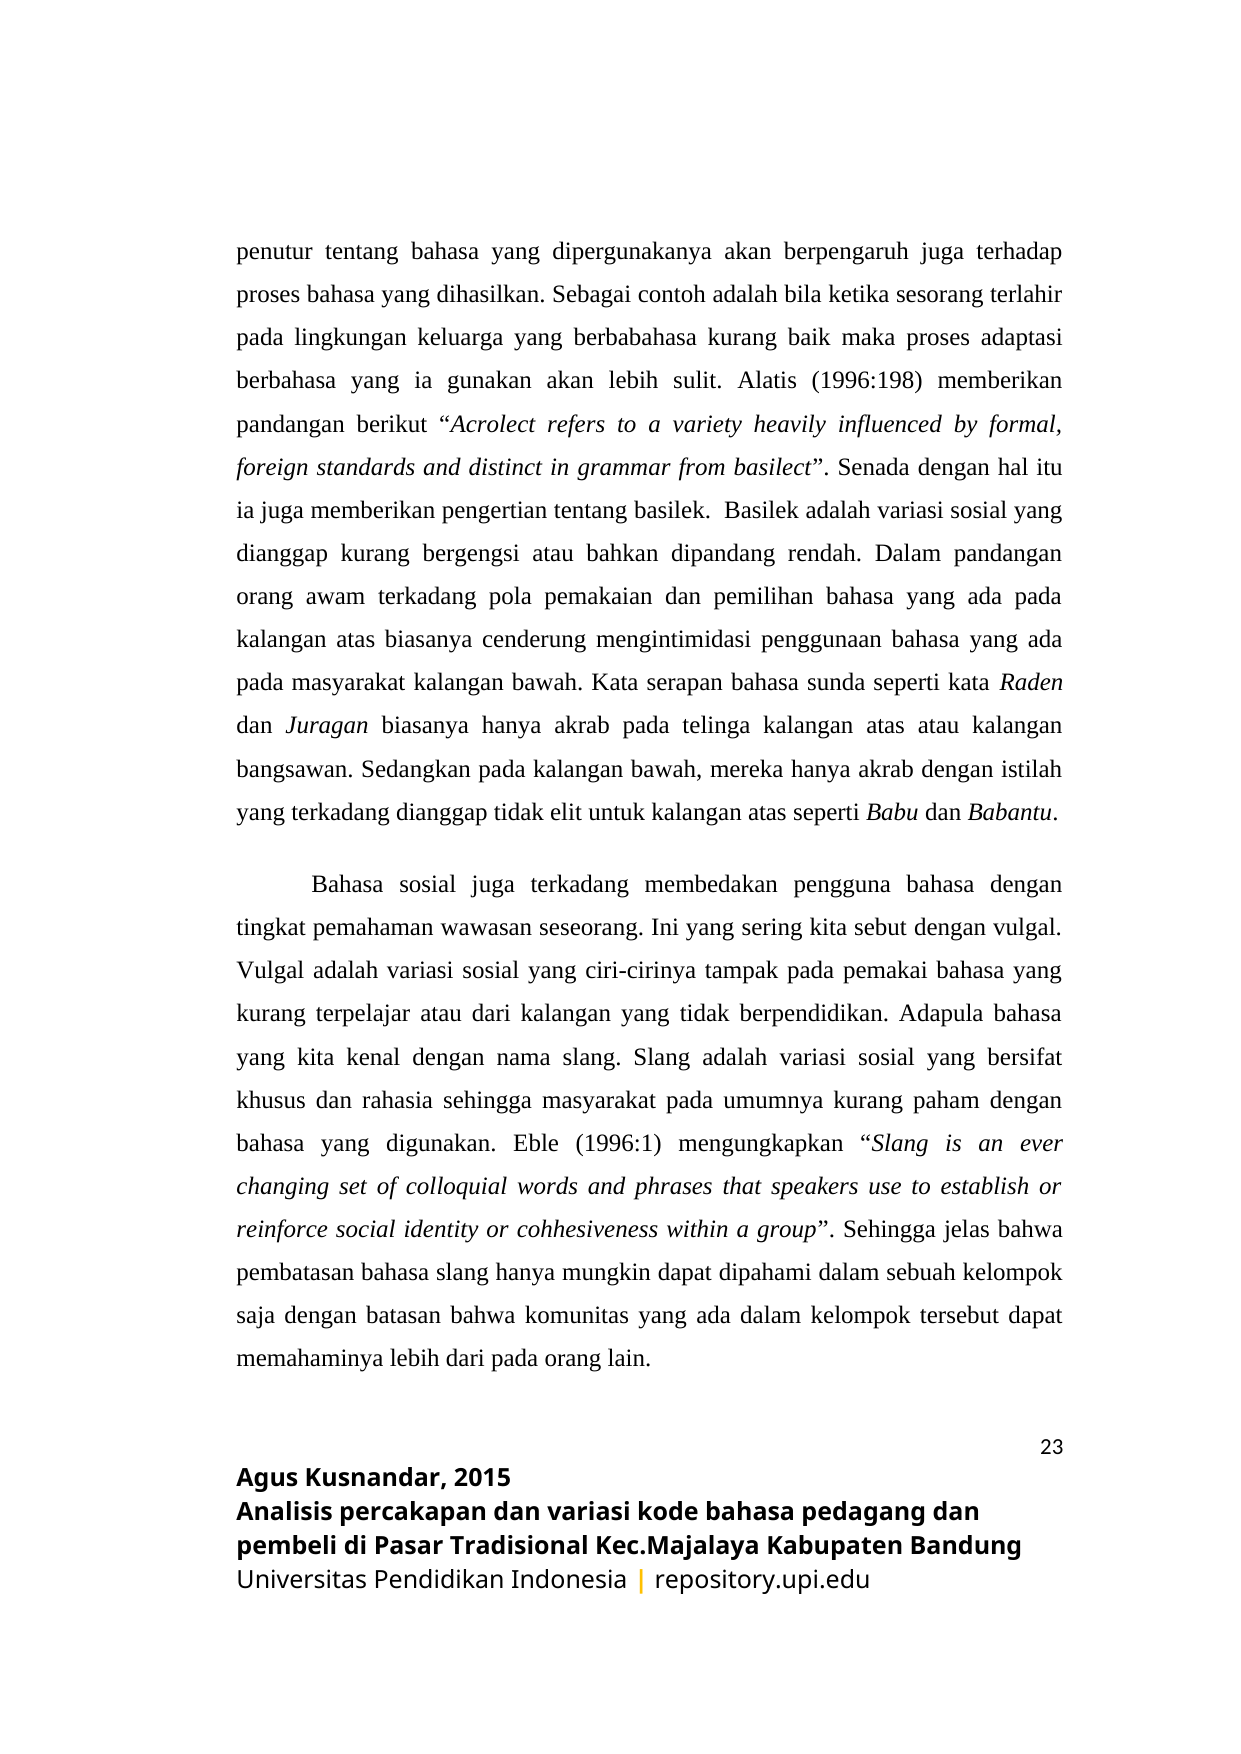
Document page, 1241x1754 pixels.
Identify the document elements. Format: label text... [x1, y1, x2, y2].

text Bahasa sosial juga terkadang membedakan pengguna bahasa dengan tingkat pemahaman wawasan seseorang. Ini yang sering kita sebut dengan vulgal. Vulgal adalah variasi sosial yang ciri-cirinya tampak pada pemakai bahasa yang kurang terpelajar atau dari kalangan yang tidak berpendidikan. Adapula bahasa yang kita kenal dengan nama slang. Slang adalah variasi sosial yang bersifat khusus dan rahasia sehingga masyarakat pada umumnya kurang paham dengan bahasa yang digunakan. Eble (1996:1) mengungkapkan “Slang is an ever changing set of colloquial words and phrases that speakers use to establish or reinforce social identity or cohhesiveness within a group”. Sehingga jelas bahwa pembatasan bahasa slang hanya mungkin dapat dipahami dalam sebuah kelompok saja dengan batasan bahwa komunitas yang ada dalam kelompok tersebut dapat memahaminya lebih dari pada orang lain. [236, 869, 1063, 1372]
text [236, 236, 1063, 826]
